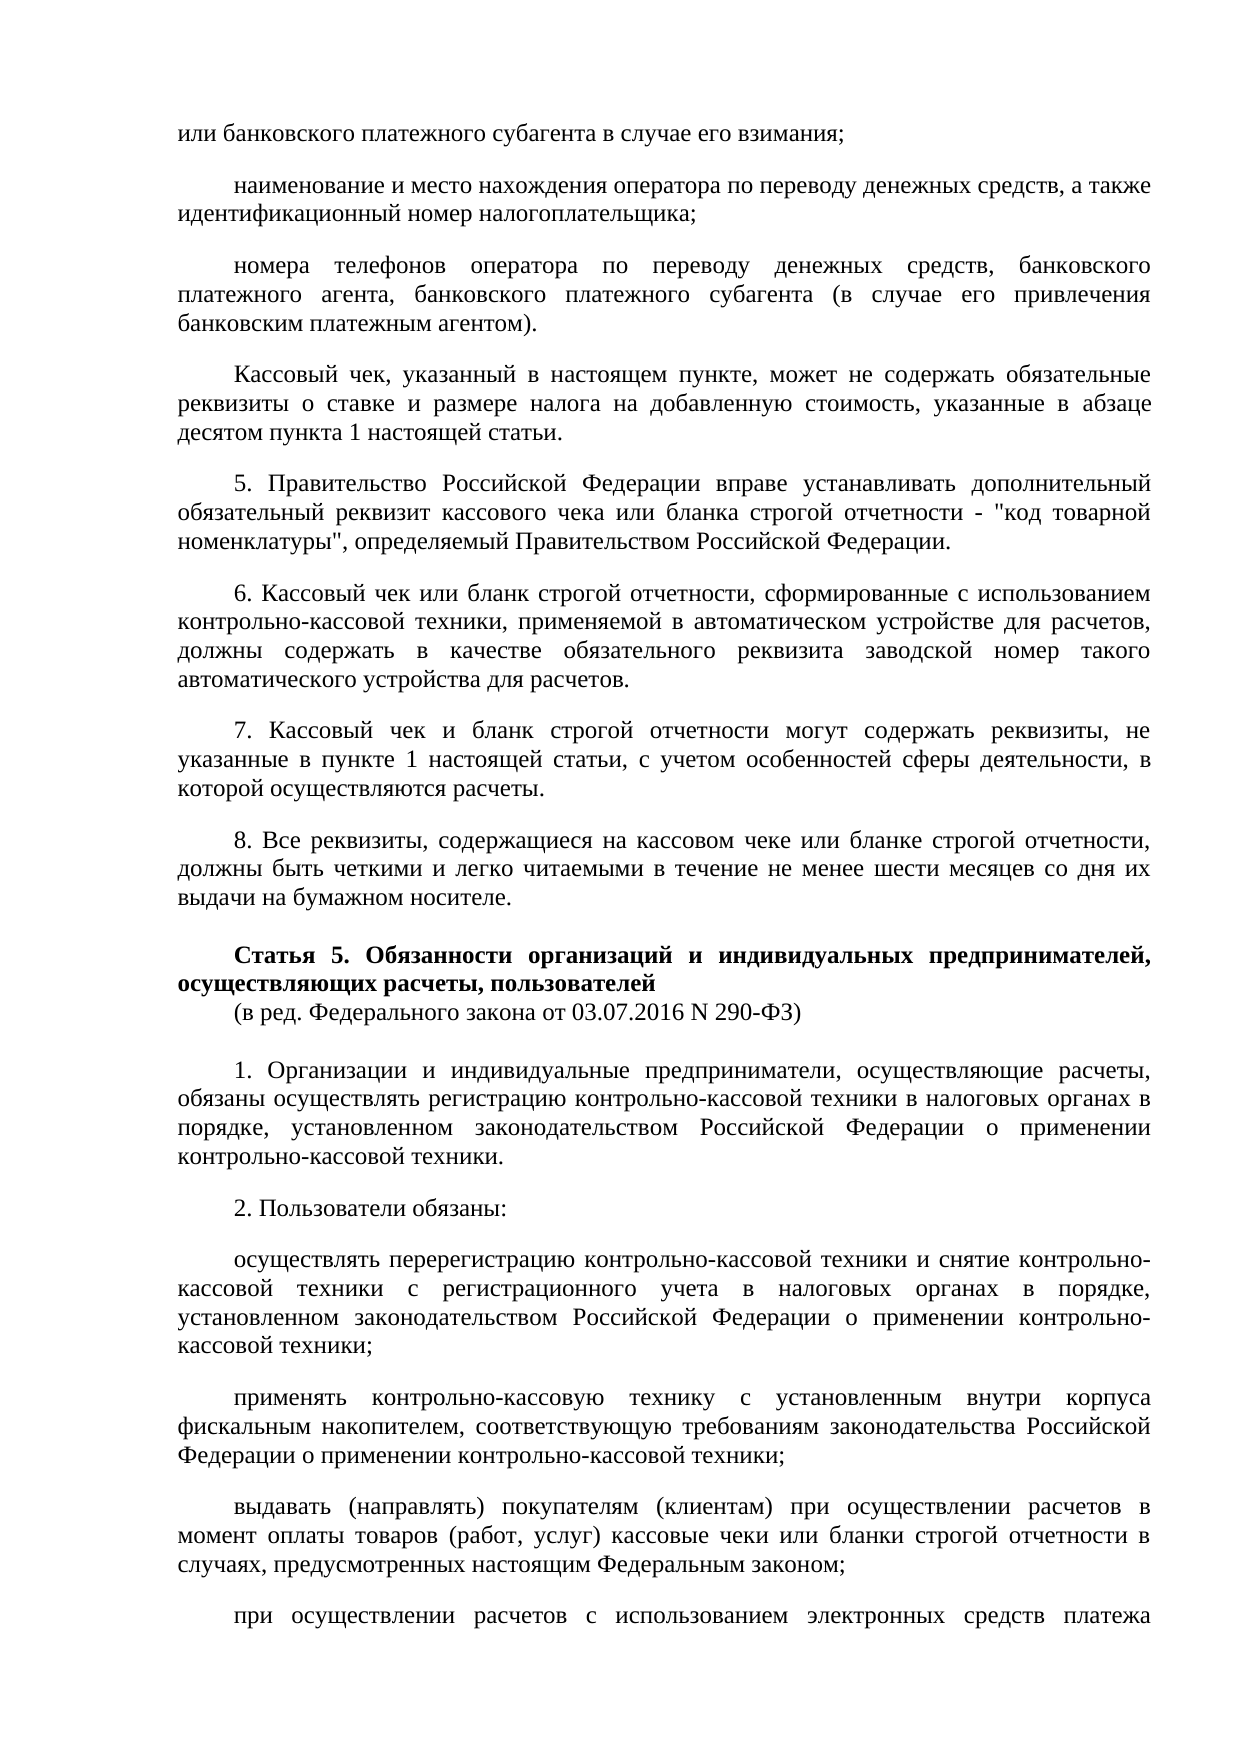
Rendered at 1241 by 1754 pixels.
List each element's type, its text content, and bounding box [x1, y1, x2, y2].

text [177, 118, 1152, 147]
text (в ред. Федерального закона от 03.07.2016 N 290-ФЗ) [177, 997, 1152, 1026]
text 6. Кассовый чек или бланк строгой отчетности, сформированные с использованием контрольно-кассовой техники, применяемой в автоматическом устройстве для расчетов, должны содержать в качестве обязательного реквизита заводской номер такого автоматического устройства для расчетов. [177, 578, 1152, 693]
text 1. Организации и индивидуальные предприниматели, осуществляющие расчеты, обязаны осуществлять регистрацию контрольно-кассовой техники в налоговых органах в порядке, установленном законодательством Российской Федерации о применении контрольно-кассовой техники. [177, 1055, 1152, 1170]
text номера телефонов оператора по переводу денежных средств, банковского платежного агента, банковского платежного субагента (в случае его привлечения банковским платежным агентом). [177, 250, 1152, 336]
text наименование и место нахождения оператора по переводу денежных средств, а также идентификационный номер налогоплательщика; [177, 170, 1152, 227]
text применять контрольно-кассовую технику с установленным внутри корпуса фискальным накопителем, соответствующую требованиям законодательства Российской Федерации о применении контрольно-кассовой техники; [177, 1382, 1152, 1468]
text осуществлять перерегистрацию контрольно-кассовой техники и снятие контрольно-кассовой техники с регистрационного учета в налоговых органах в порядке, установленном законодательством Российской Федерации о применении контрольно-кассовой техники; [177, 1244, 1152, 1359]
title Статья 5. Обязанности организаций и индивидуальных предпринимателей, осуществляющих расчеты, пользователей [177, 940, 1152, 997]
text 8. Все реквизиты, содержащиеся на кассовом чеке или бланке строгой отчетности, должны быть четкими и легко читаемыми в течение не менее шести месяцев со дня их выдачи на бумажном носителе. [177, 825, 1152, 911]
text 7. Кассовый чек и бланк строгой отчетности могут содержать реквизиты, не указанные в пункте 1 настоящей статьи, с учетом особенностей сферы деятельности, в которой осуществляются расчеты. [177, 716, 1152, 802]
text 2. Пользователи обязаны: [177, 1193, 1152, 1221]
text выдавать (направлять) покупателям (клиентам) при осуществлении расчетов в момент оплаты товаров (работ, услуг) кассовые чеки или бланки строгой отчетности в случаях, предусмотренных настоящим Федеральным законом; [177, 1491, 1152, 1578]
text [177, 1601, 1152, 1629]
text 5. Правительство Российской Федерации вправе устанавливать дополнительный обязательный реквизит кассового чека или бланка строгой отчетности - "код товарной номенклатуры", определяемый Правительством Российской Федерации. [177, 468, 1152, 555]
